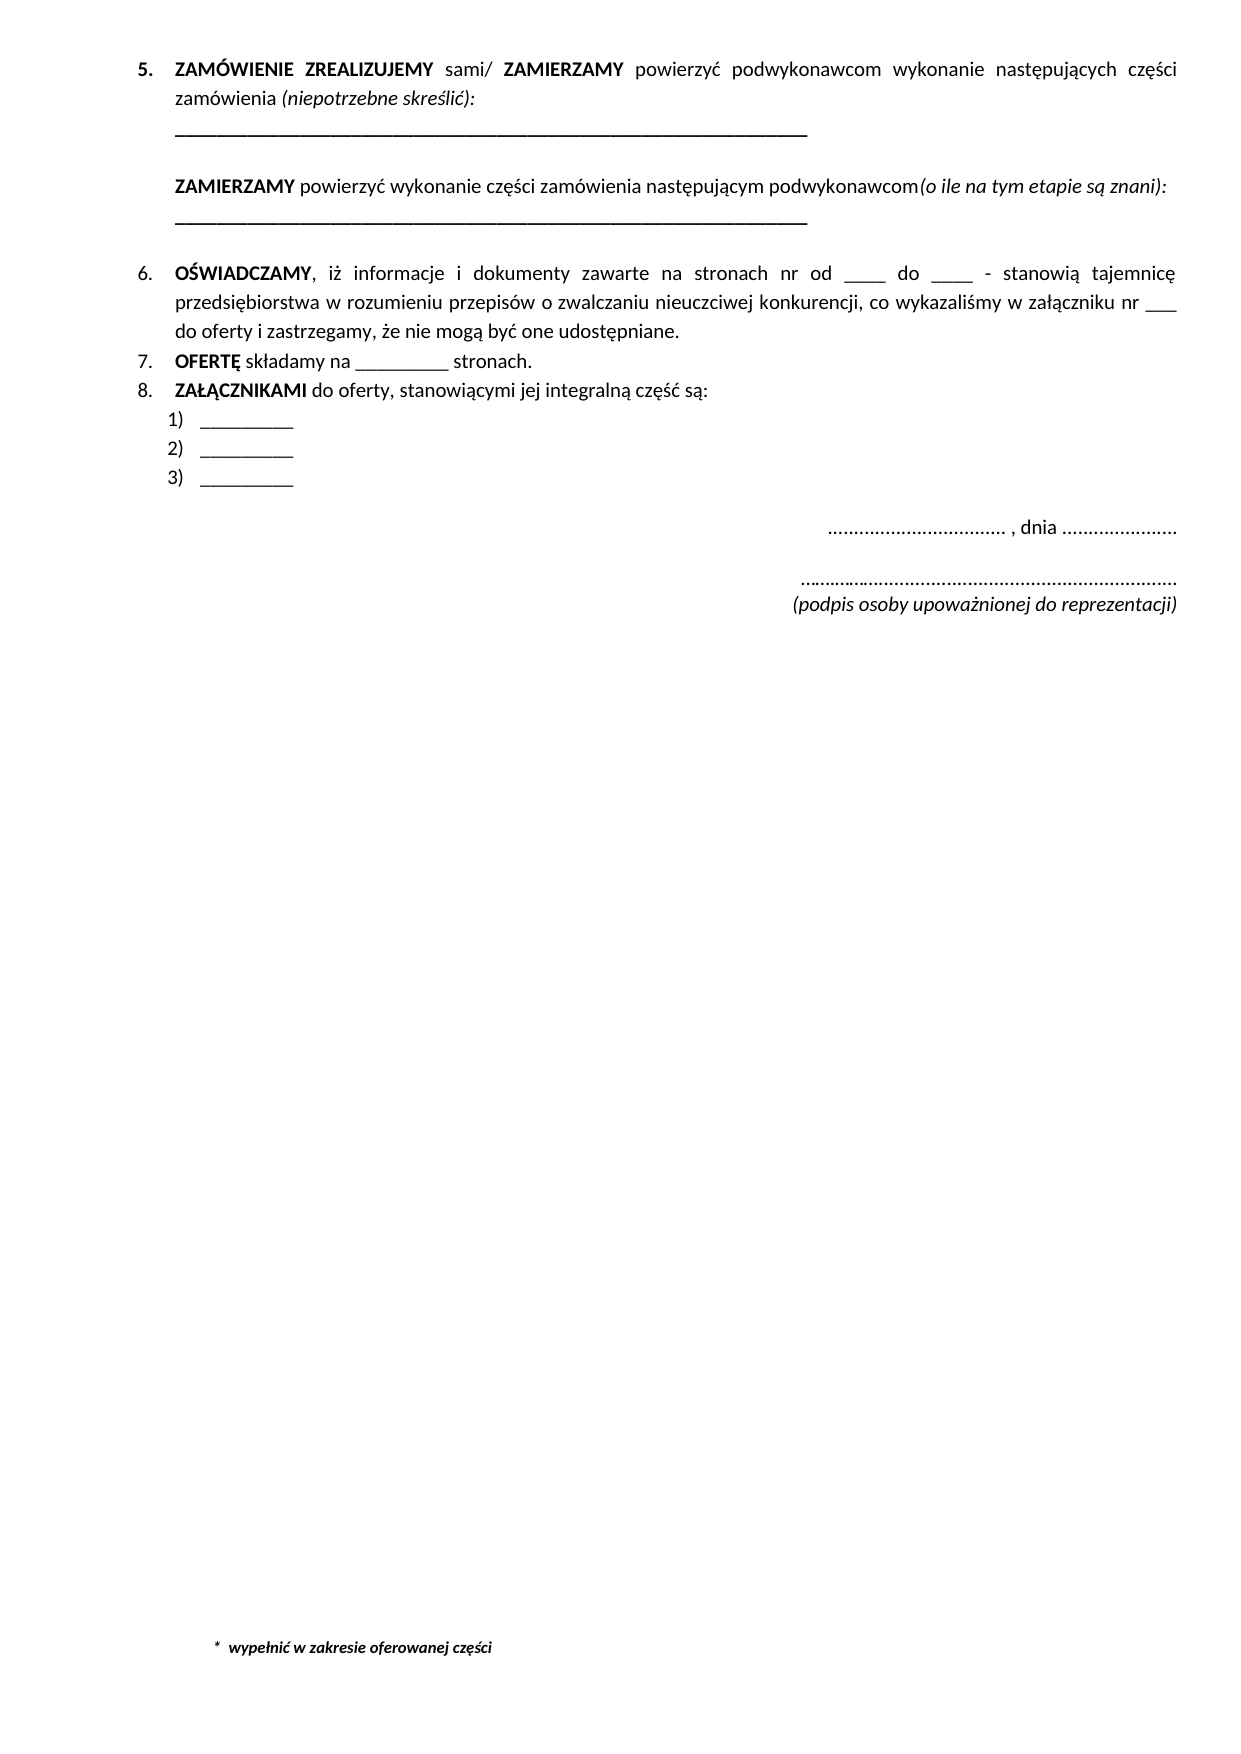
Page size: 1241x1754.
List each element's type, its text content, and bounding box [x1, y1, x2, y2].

list ZAMÓWIENIE ZREALIZUJEMY sami/ ZAMIERZAMY powierzyć podwykonawcom wykonanie następujących części zamówienia (niepotrzebne skreślić): [137, 56, 1178, 111]
list _________ [167, 406, 1178, 432]
list _________ [167, 464, 1178, 490]
text (podpis osoby upoważnionej do reprezentacji) [137, 591, 1178, 616]
text …….………......................................................... [137, 565, 1178, 591]
list OFERTĘ składamy na _________ stronach. [137, 348, 1178, 373]
list * wypełnić w zakresie oferowanej części [212, 1637, 1178, 1657]
list ZAŁĄCZNIKAMI do oferty, stanowiącymi jej integralną część są: [137, 377, 1178, 402]
text _____________________________________________________________ [137, 114, 1178, 140]
list _________ [167, 435, 1178, 461]
text .................................. , dnia ...................... [137, 514, 1178, 540]
text ZAMIERZAMY powierzyć wykonanie części zamówienia następującym podwykonawcom(o ile na tym etapie są znani): [175, 173, 1178, 198]
text _____________________________________________________________ [175, 202, 1178, 227]
list OŚWIADCZAMY, iż informacje i dokumenty zawarte na stronach nr od ____ do ____ - stanowią tajemnicę przedsiębiorstwa w rozumieniu przepisów o zwalczaniu nieuczciwej konkurencji, co wykazaliśmy w załączniku nr ___ do oferty i zastrzegamy, że nie mogą być one udostępniane. [137, 260, 1178, 344]
